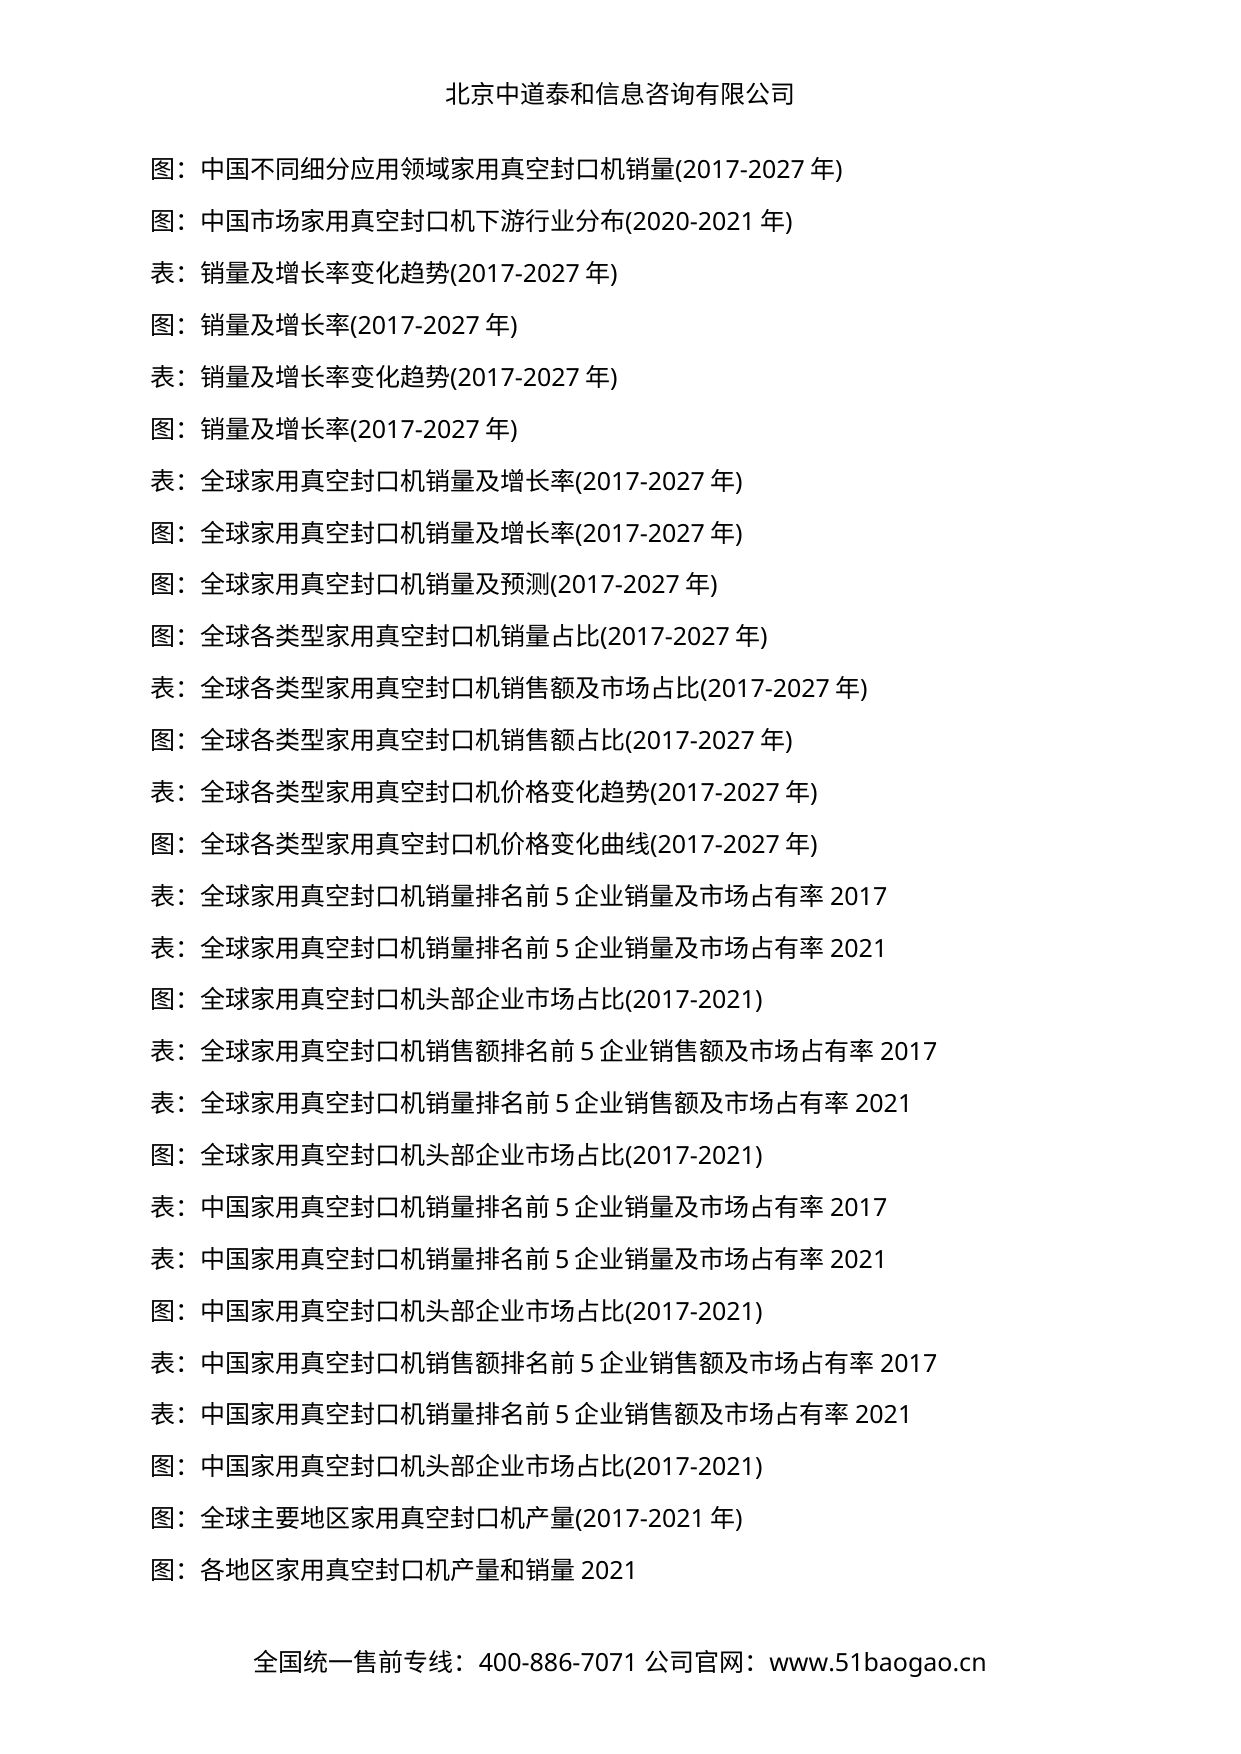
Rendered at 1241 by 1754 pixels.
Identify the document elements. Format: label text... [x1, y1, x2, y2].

text 表：全球家用真空封口机销量及增长率(2017-2027年) [150, 461, 1090, 497]
text 表：中国家用真空封口机销售额排名前5企业销售额及市场占有率 2017 [150, 1343, 1090, 1379]
text 图：全球家用真空封口机销量及预测(2017-2027年) [150, 565, 1090, 601]
text 图：销量及增长率(2017-2027年) [150, 409, 1090, 446]
text 表：中国家用真空封口机销量排名前5企业销量及市场占有率 2021 [150, 1239, 1090, 1276]
text 表：全球家用真空封口机销量排名前5企业销量及市场占有率 2017 [150, 876, 1090, 912]
text 表：全球家用真空封口机销售额排名前5企业销售额及市场占有率 2017 [150, 1032, 1090, 1068]
text 表：全球各类型家用真空封口机价格变化趋势(2017-2027年) [150, 772, 1090, 809]
text 表：中国家用真空封口机销量排名前5企业销量及市场占有率 2017 [150, 1187, 1090, 1224]
text 图：全球各类型家用真空封口机价格变化曲线(2017-2027年) [150, 824, 1090, 861]
text 表：全球家用真空封口机销量排名前5企业销售额及市场占有率 2021 [150, 1084, 1090, 1120]
text 图：全球家用真空封口机头部企业市场占比(2017-2021) [150, 980, 1090, 1016]
text 图：中国家用真空封口机头部企业市场占比(2017-2021) [150, 1447, 1090, 1483]
text 表：全球家用真空封口机销量排名前5企业销量及市场占有率 2021 [150, 928, 1090, 964]
text 图：全球家用真空封口机头部企业市场占比(2017-2021) [150, 1136, 1090, 1172]
text 图：各地区家用真空封口机产量和销量 2021 [150, 1551, 1090, 1587]
text 图：全球主要地区家用真空封口机产量(2017-2021年) [150, 1499, 1090, 1535]
text 图：销量及增长率(2017-2027年) [150, 306, 1090, 342]
text 图：中国市场家用真空封口机下游行业分布(2020-2021年) [150, 202, 1090, 238]
text 图：中国家用真空封口机头部企业市场占比(2017-2021) [150, 1291, 1090, 1327]
text 表：销量及增长率变化趋势(2017-2027年) [150, 357, 1090, 394]
text 表：中国家用真空封口机销量排名前5企业销售额及市场占有率 2021 [150, 1395, 1090, 1431]
text 表：全球各类型家用真空封口机销售额及市场占比(2017-2027年) [150, 669, 1090, 705]
text 表：销量及增长率变化趋势(2017-2027年) [150, 254, 1090, 290]
text 图：全球家用真空封口机销量及增长率(2017-2027年) [150, 513, 1090, 549]
text 图：中国不同细分应用领域家用真空封口机销量(2017-2027年) [150, 150, 1090, 186]
text 图：全球各类型家用真空封口机销量占比(2017-2027年) [150, 617, 1090, 653]
text 图：全球各类型家用真空封口机销售额占比(2017-2027年) [150, 721, 1090, 757]
